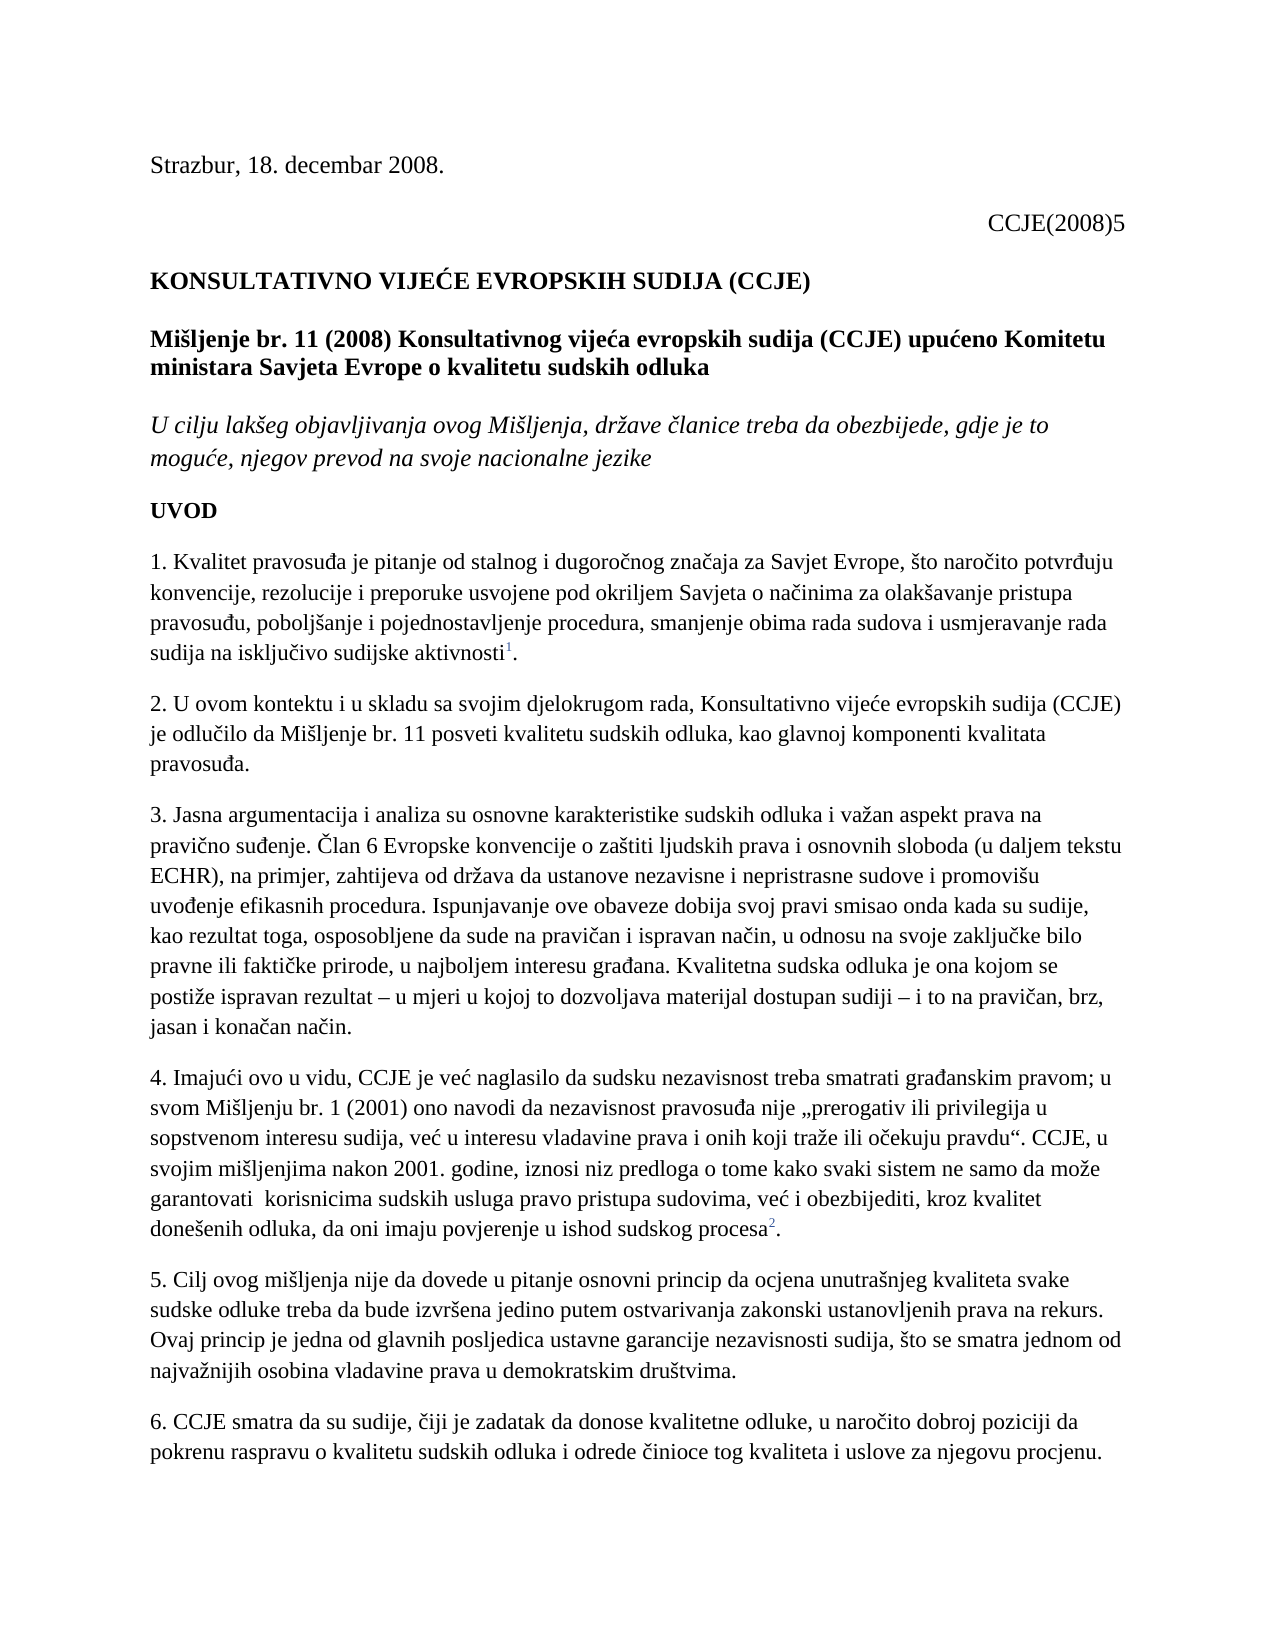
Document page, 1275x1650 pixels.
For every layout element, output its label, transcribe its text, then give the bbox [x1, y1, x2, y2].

text 6. CCJE smatra da su sudije, čiji je zadatak da donose kvalitetne odluke, u naročito dobroj poziciji da pokrenu raspravu o kvalitetu sudskih odluka i odrede činioce tog kvaliteta i uslove za njegovu procjenu. [150, 1408, 1125, 1464]
text 5. Cilj ovog mišljenja nije da dovede u pitanje osnovni princip da ocjena unutrašnjeg kvaliteta svake sudske odluke treba da bude izvršena jedino putem ostvarivanja zakonski ustanovljenih prava na rekurs. Ovaj princip je jedna od glavnih posljedica ustavne garancije nezavisnosti sudija, što se smatra jednom od najvažnijih osobina vladavine prava u demokratskim društvima. [150, 1266, 1125, 1383]
text Mišljenje br. 11 (2008) Konsultativnog vijeća evropskih sudija (CCJE) upućeno Komitetu ministara Savjeta Evrope o kvalitetu sudskih odluka [150, 324, 1125, 381]
text U cilju lakšeg objavljivanja ovog Mišljenja, države članice treba da obezbijede, gdje je to moguće, njegov prevod na svoje nacionalne jezike [150, 410, 1125, 472]
text Strazbur, 18. decembar 2008. [150, 150, 1125, 179]
text KONSULTATIVNO VIJEĆE EVROPSKIH SUDIJA (CCJE) [150, 266, 1125, 294]
text 4. Imajući ovo u vidu, CCJE je već naglasilo da sudsku nezavisnost treba smatrati građanskim pravom; u svom Mišljenju br. 1 (2001) ono navodi da nezavisnost pravosuđa nije „prerogativ ili privilegija u sopstvenom interesu sudija, već u interesu vladavine prava i onih koji traže ili očekuju pravdu“. CCJE, u svojim mišljenjima nakon 2001. godine, iznosi niz predloga o tome kako svaki sistem ne samo da može garantovati korisnicima sudskih usluga pravo pristupa sudovima, već i obezbijediti, kroz kvalitet donešenih odluka, da oni imaju povjerenje u ishod sudskog procesa2. [150, 1064, 1125, 1241]
text CCJE(2008)5 [150, 208, 1125, 237]
text 1. Kvalitet pravosuđa je pitanje od stalnog i dugoročnog značaja za Savjet Evrope, što naročito potvrđuju konvencije, rezolucije i preporuke usvojene pod okriljem Savjeta o načinima za olakšavanje pristupa pravosuđu, poboljšanje i pojednostavljenje procedura, smanjenje obima rada sudova i usmjeravanje rada sudija na isključivo sudijske aktivnosti1. [150, 548, 1125, 665]
text 2. U ovom kontektu i u skladu sa svojim djelokrugom rada, Konsultativno vijeće evropskih sudija (CCJE) je odlučilo da Mišljenje br. 11 posveti kvalitetu sudskih odluka, kao glavnoj komponenti kvalitata pravosuđa. [150, 690, 1125, 777]
text UVOD [150, 497, 1125, 524]
text 3. Jasna argumentacija i analiza su osnovne karakteristike sudskih odluka i važan aspekt prava na pravično suđenje. Član 6 Evropske konvencije o zaštiti ljudskih prava i osnovnih sloboda (u daljem tekstu ECHR), na primjer, zahtijeva od država da ustanove nezavisne i nepristrasne sudove i promovišu uvođenje efikasnih procedura. Ispunjavanje ove obaveze dobija svoj pravi smisao onda kada su sudije, kao rezultat toga, osposobljene da sude na pravičan i ispravan način, u odnosu na svoje zaključke bilo pravne ili faktičke prirode, u najboljem interesu građana. Kvalitetna sudska odluka je ona kojom se postiže ispravan rezultat – u mjeri u kojoj to dozvoljava materijal dostupan sudiji – i to na pravičan, brz, jasan i konačan način. [150, 801, 1125, 1039]
